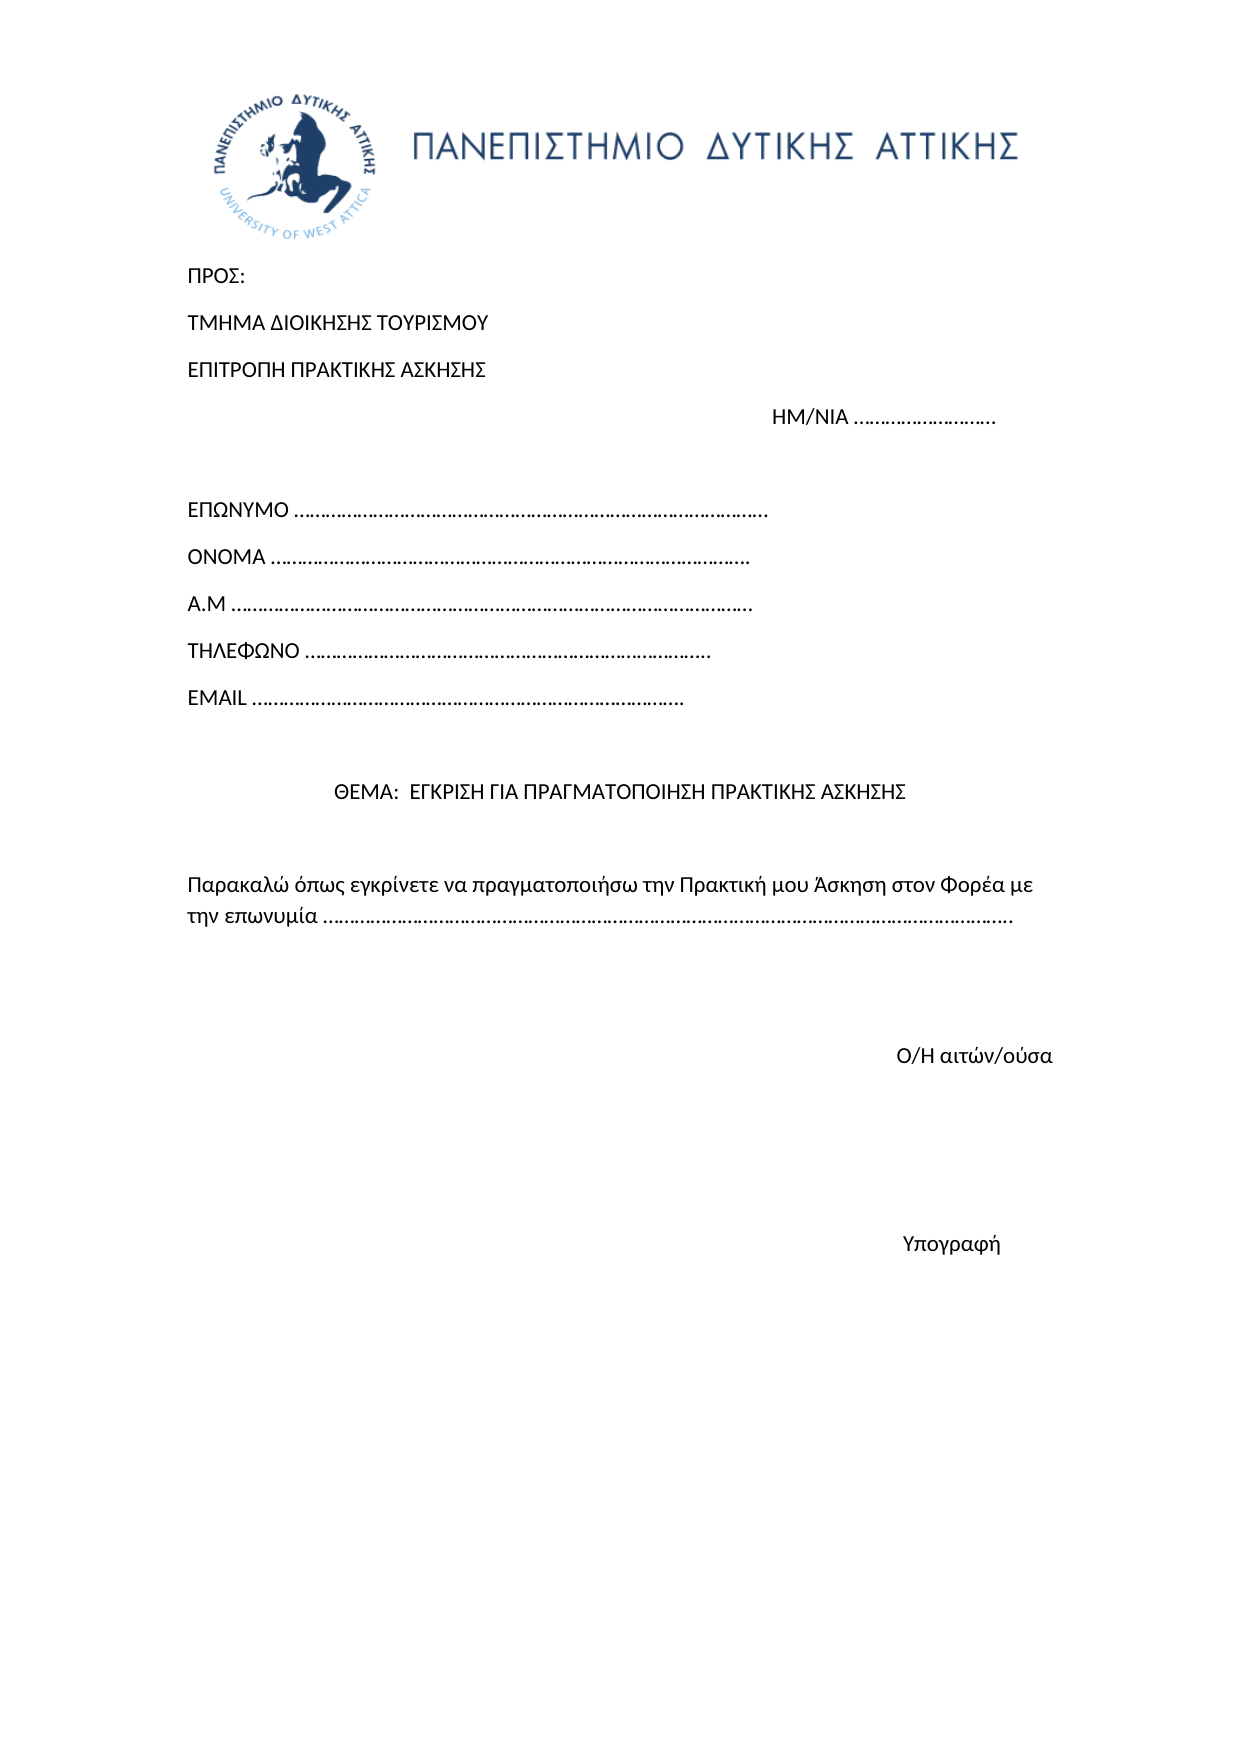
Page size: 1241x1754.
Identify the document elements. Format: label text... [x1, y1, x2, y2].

text ΕΠΙΤΡΟΠΗ ΠΡΑΚΤΙΚΗΣ ΑΣΚΗΣΗΣ [187, 355, 1053, 383]
text ΕΠΩΝΥΜΟ ……………………………………………………………………………… [187, 496, 1053, 524]
text Υπογραφή [187, 1229, 1053, 1257]
text ΗΜ/ΝΙΑ ……………………… [187, 402, 1053, 430]
text Παρακαλώ όπως εγκρίνετε να πραγματοποιήσω την Πρακτική μου Άσκηση στον Φορέα με την επωνυμία ………………………………………………………………………………………………………………….. [187, 871, 1053, 929]
text ΠΡΟΣ: [187, 261, 1053, 289]
text ΟΝΟΜΑ ………………………………………………………………………………. [187, 542, 1053, 571]
picture [187, 73, 1052, 262]
text Ο/Η αιτών/ούσα [187, 1041, 1053, 1069]
text ΤΜΗΜΑ ΔΙΟΙΚΗΣΗΣ ΤΟΥΡΙΣΜΟΥ [187, 308, 1053, 336]
text EMAIL ………………………………………………………………………. [187, 683, 1053, 711]
text ΤΗΛΕΦΩΝΟ ………………………………………………………………….. [187, 636, 1053, 664]
text ΘΕΜΑ: ΕΓΚΡΙΣΗ ΓΙΑ ΠΡΑΓΜΑΤΟΠΟΙΗΣΗ ΠΡΑΚΤΙΚΗΣ ΑΣΚΗΣΗΣ [187, 777, 1053, 805]
text Α.Μ ……………………………………………………………………………………… [187, 589, 1053, 617]
